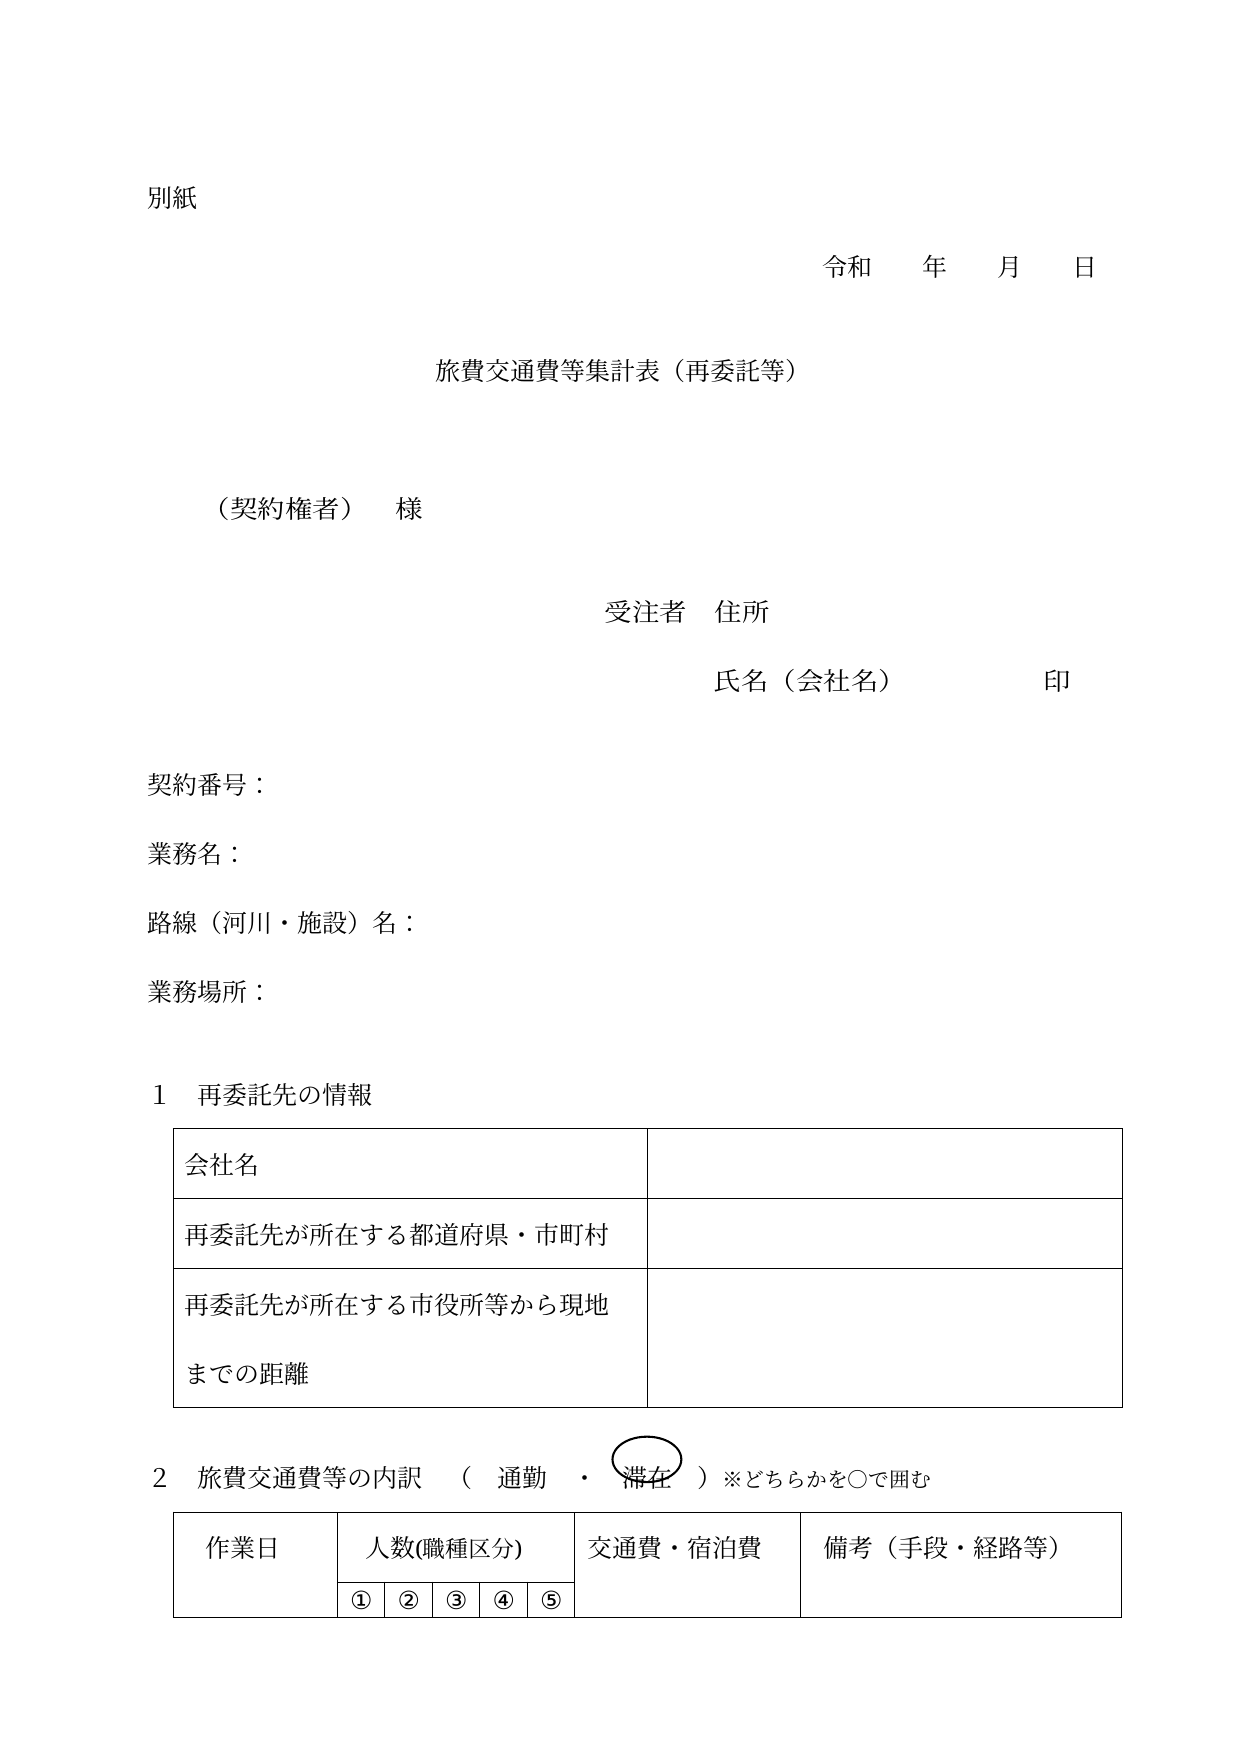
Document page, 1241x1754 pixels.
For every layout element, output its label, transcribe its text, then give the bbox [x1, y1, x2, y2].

table_cell [648, 1269, 1122, 1407]
table_header 作業日 [174, 1513, 337, 1617]
text 別紙 [148, 163, 1097, 232]
table_header 交通費・宿泊費 [575, 1513, 800, 1617]
text 旅費交通費等集計表（再委託等） [148, 335, 1097, 404]
table_cell ① [338, 1583, 384, 1617]
text ２ 旅費交通費等の内訳 （ 通勤 ・ 滞在 ）※どちらかを○で囲む [148, 1443, 1097, 1512]
text 業務場所： [148, 956, 1097, 1025]
text 氏名（会社名） 印 [148, 645, 1122, 714]
text １ 再委託先の情報 [148, 1059, 1097, 1128]
text 業務名： [148, 818, 1097, 887]
table_header 会社名 [174, 1129, 647, 1198]
table_cell 再委託先が所在する都道府県・市町村 [174, 1199, 647, 1268]
table_cell 再委託先が所在する市役所等から現地までの距離 [174, 1269, 647, 1407]
text 令和 年 月 日 [148, 232, 1097, 301]
text 受注者 住所 [148, 576, 1122, 645]
table_cell ② [385, 1583, 432, 1617]
table_cell ⑤ [528, 1583, 574, 1617]
text （契約権者） 様 [148, 473, 1122, 542]
table_cell ③ [433, 1583, 479, 1617]
text 契約番号： [148, 749, 1097, 818]
text 路線（河川・施設）名： [148, 887, 1097, 956]
table_header 人数(職種区分) [338, 1513, 574, 1582]
table_cell [648, 1199, 1122, 1268]
table_header 備考（手段・経路等） [801, 1513, 1121, 1617]
table_header [648, 1129, 1122, 1198]
table_cell ④ [480, 1583, 527, 1617]
